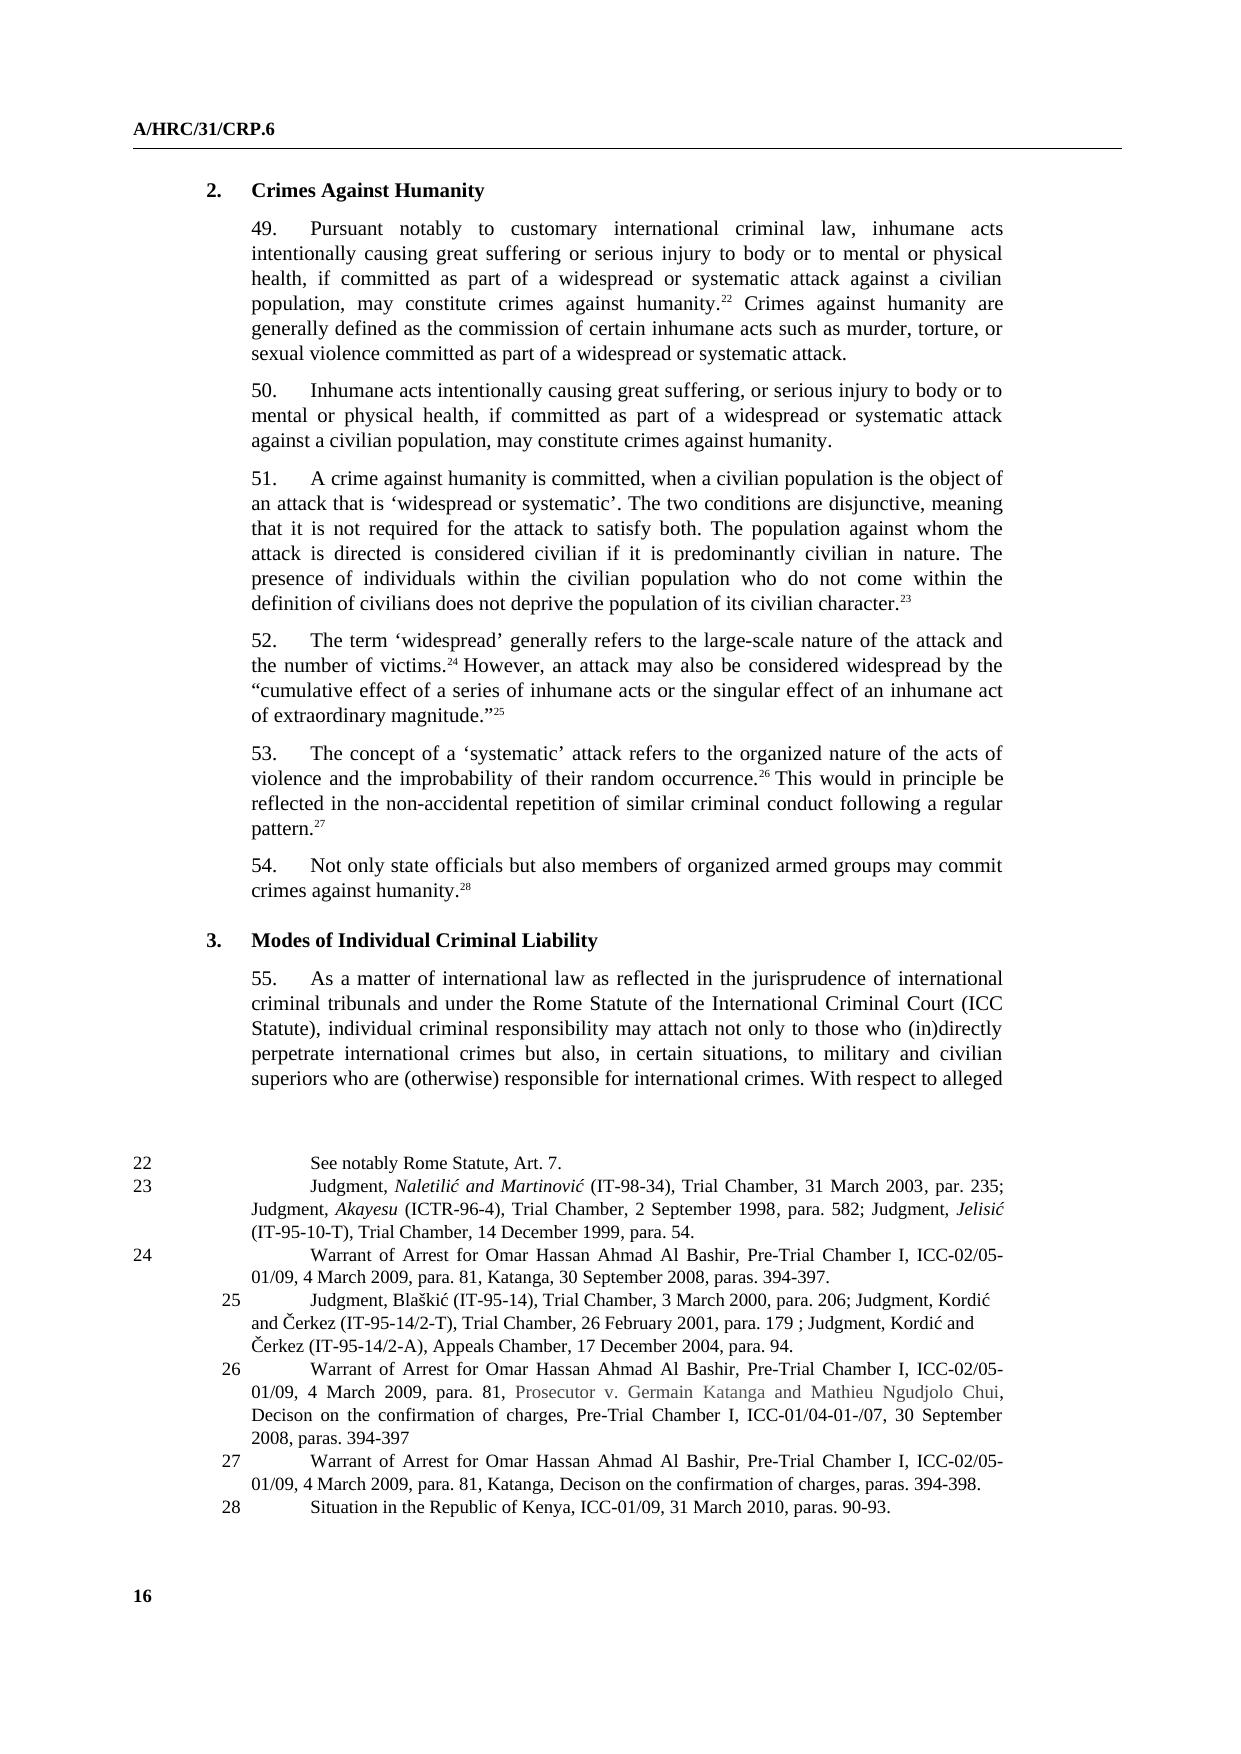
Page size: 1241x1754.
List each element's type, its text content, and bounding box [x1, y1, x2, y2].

list The concept of a ‘systematic’ attack refers to the organized nature of the acts of violence and the improbability of their random occurrence. This would in principle be reflected in the non-accidental repetition of similar criminal conduct following a regular pattern. [251, 740, 1004, 840]
list Inhumane acts intentionally causing great suffering, or serious injury to body or to mental or physical health, if committed as part of a widespread or systematic attack against a civilian population, may constitute crimes against humanity. [251, 377, 1004, 452]
list A crime against humanity is committed, when a civilian population is the object of an attack that is ‘widespread or systematic’. The two conditions are disjunctive, meaning that it is not required for the attack to satisfy both. The population against whom the attack is directed is considered civilian if it is predominantly civilian in nature. The presence of individuals within the civilian population who do not come within the definition of civilians does not deprive the population of its civilian character. [251, 465, 1004, 615]
list Not only state officials but also members of organized armed groups may commit crimes against humanity. [251, 852, 1004, 902]
list The term ‘widespread’ generally refers to the large-scale nature of the attack and the number of victims. However, an attack may also be considered widespread by the “cumulative effect of a series of inhumane acts or the singular effect of an inhumane act of extraordinary magnitude.” [251, 627, 1004, 727]
text 2. Crimes Against Humanity [133, 177, 1004, 202]
list As a matter of international law as reflected in the jurisprudence of international criminal tribunals and under the Rome Statute of the International Criminal Court (ICC Statute), individual criminal responsibility may attach not only to those who (in)directly perpetrate international crimes but also, in certain situations, to military and civilian superiors who are (otherwise) responsible for international crimes. With respect to alleged international crimes committed in the South Sudanese conflict, individual responsibility can be established based on different modes of liability. [251, 965, 1004, 1090]
list Pursuant notably to customary international criminal law, inhumane acts intentionally causing great suffering or serious injury to body or to mental or physical health, if committed as part of a widespread or systematic attack against a civilian population, may constitute crimes against humanity. Crimes against humanity are generally defined as the commission of certain inhumane acts such as murder, torture, or sexual violence committed as part of a widespread or systematic attack. [251, 215, 1004, 365]
text 3. Modes of Individual Criminal Liability [133, 927, 1004, 952]
